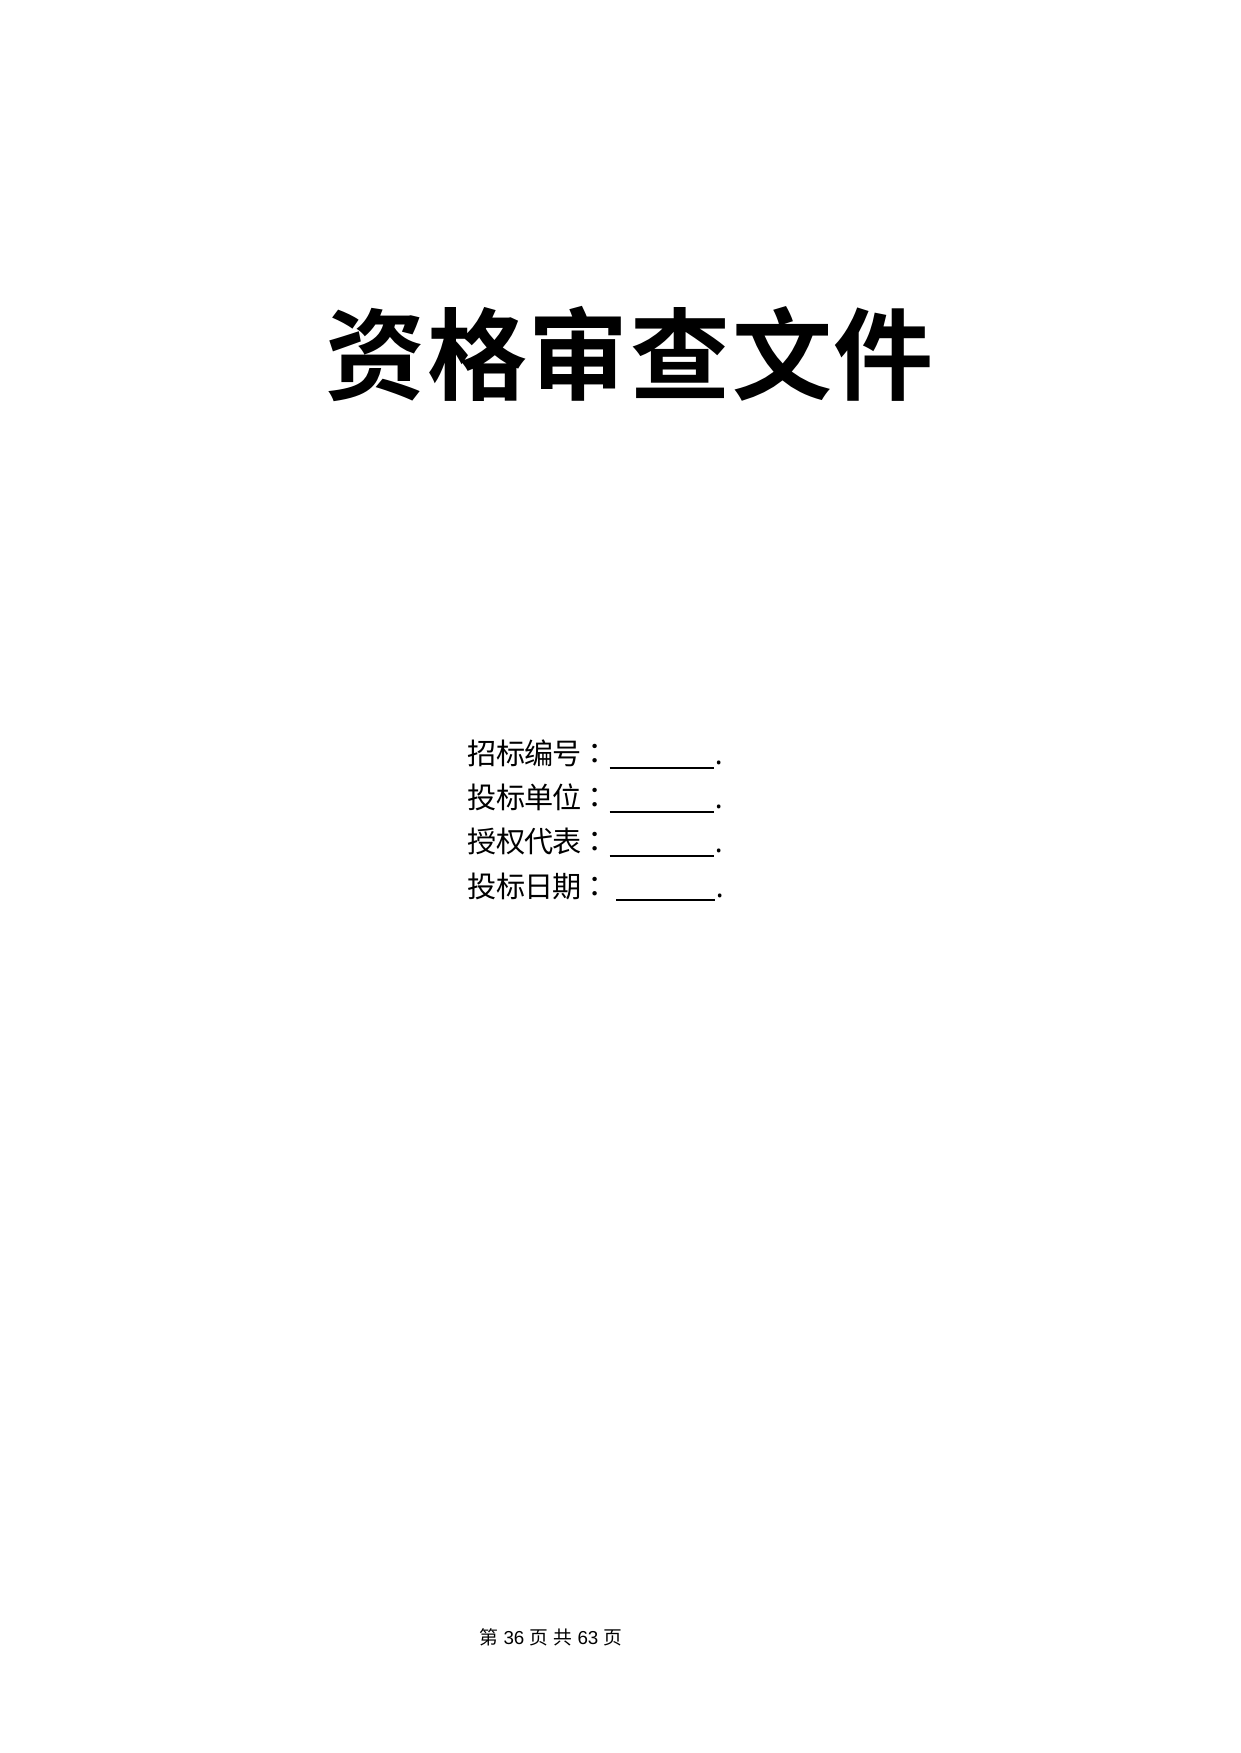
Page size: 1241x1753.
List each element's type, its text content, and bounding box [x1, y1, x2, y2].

text 资格审查文件 [170, 285, 1089, 421]
text 投标单位： . [170, 788, 1089, 813]
text 招标编号： . [170, 744, 1089, 769]
text 授权代表： . [170, 833, 1089, 858]
text 投标日期： . [170, 877, 1089, 902]
